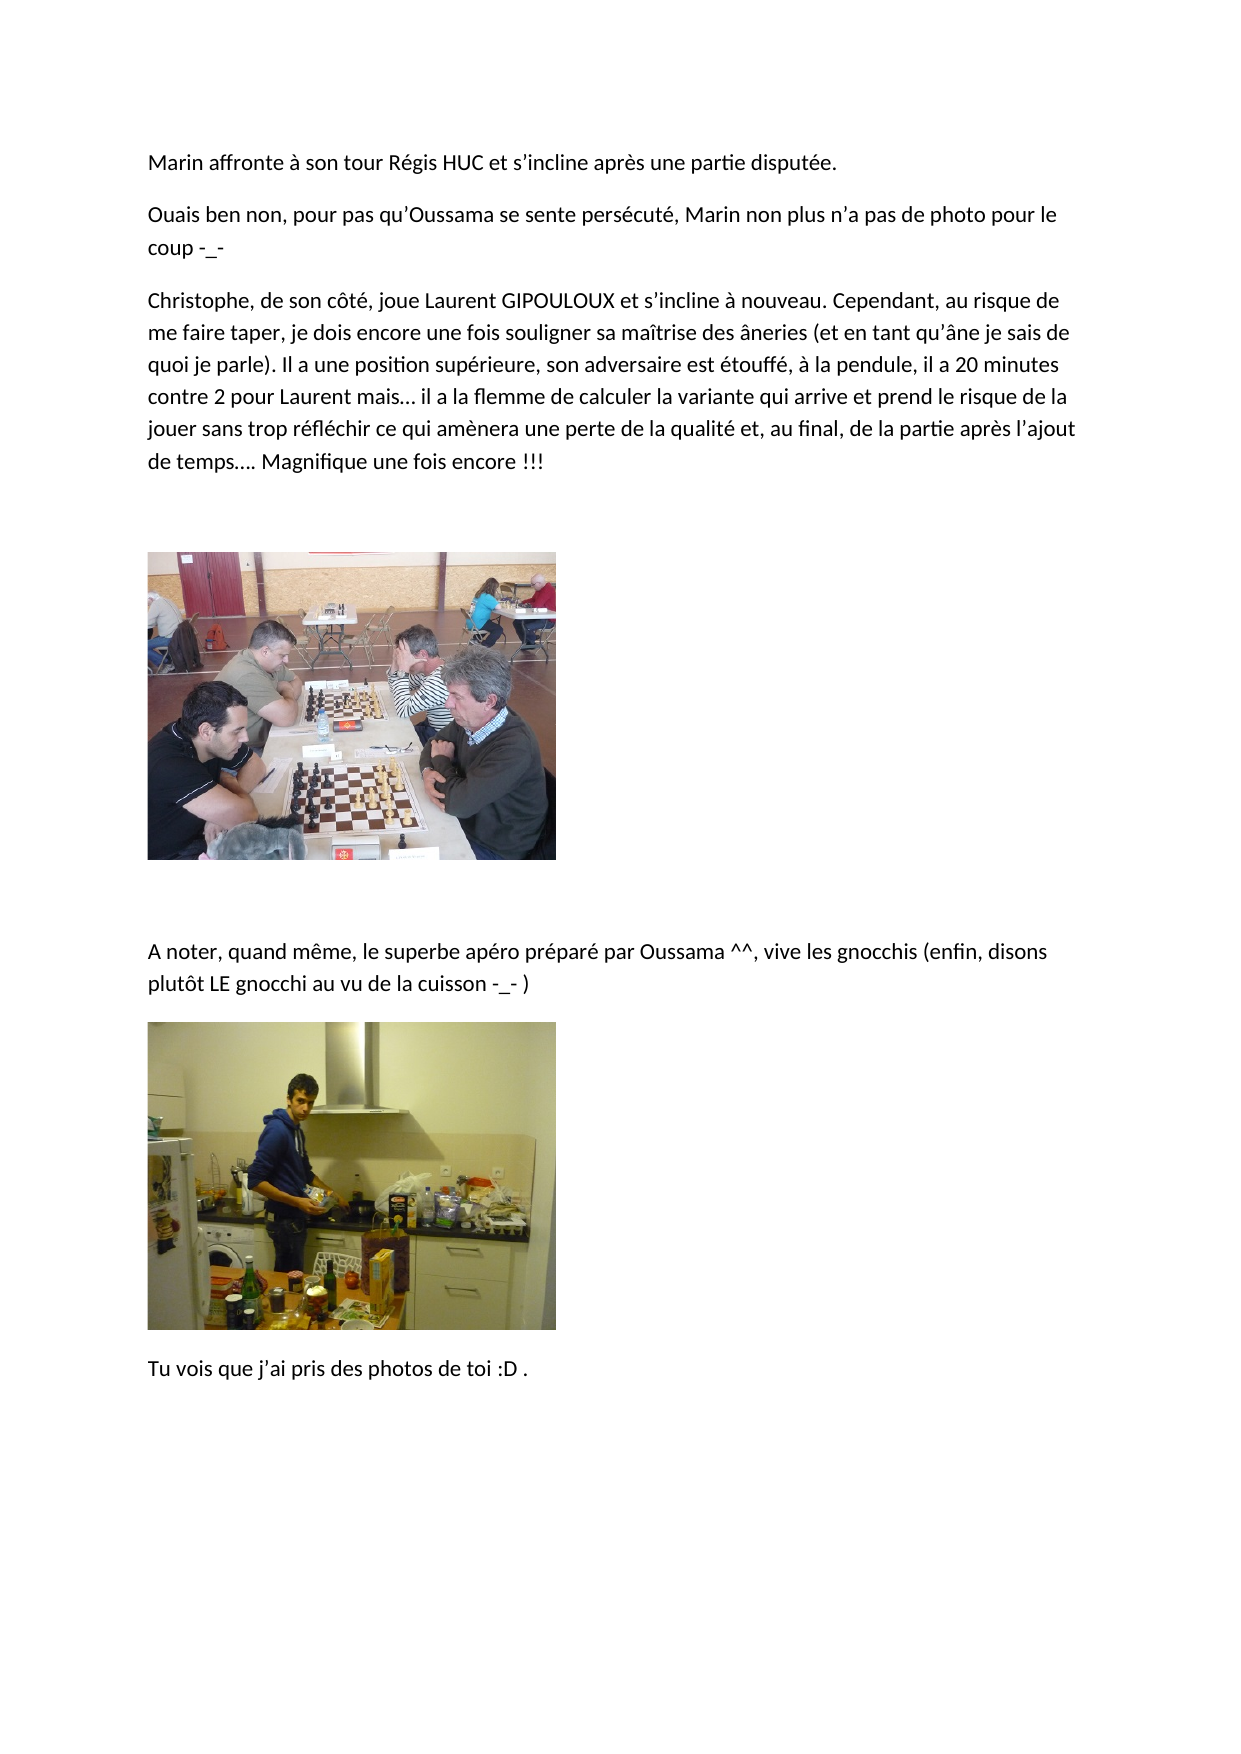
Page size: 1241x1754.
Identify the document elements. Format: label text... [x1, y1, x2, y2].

picture [147, 552, 556, 860]
text Tu vois que j’ai pris des photos de toi :D . [148, 1354, 1093, 1382]
text Ouais ben non, pour pas qu’Oussama se sente persécuté, Marin non plus n’a pas de photo pour le coup -_- [148, 201, 1093, 261]
text A noter, quand même, le superbe apéro préparé par Oussama ^^, vive les gnocchis (enfin, disons plutôt LE gnocchi au vu de la cuisson -_- ) [148, 937, 1093, 998]
text Christophe, de son côté, joue Laurent GIPOULOUX et s’incline à nouveau. Cependant, au risque de me faire taper, je dois encore une fois souligner sa maîtrise des âneries (et en tant qu’âne je sais de quoi je parle). Il a une position supérieure, son adversaire est étouffé, à la pendule, il a 20 minutes contre 2 pour Laurent mais… il a la flemme de calculer la variante qui arrive et prend le risque de la jouer sans trop réfléchir ce qui amènera une perte de la qualité et, au final, de la partie après l’ajout de temps…. Magnifique une fois encore !!! [148, 286, 1093, 475]
text Marin affronte à son tour Régis HUC et s’incline après une partie disputée. [148, 148, 1093, 176]
picture [147, 1022, 556, 1330]
